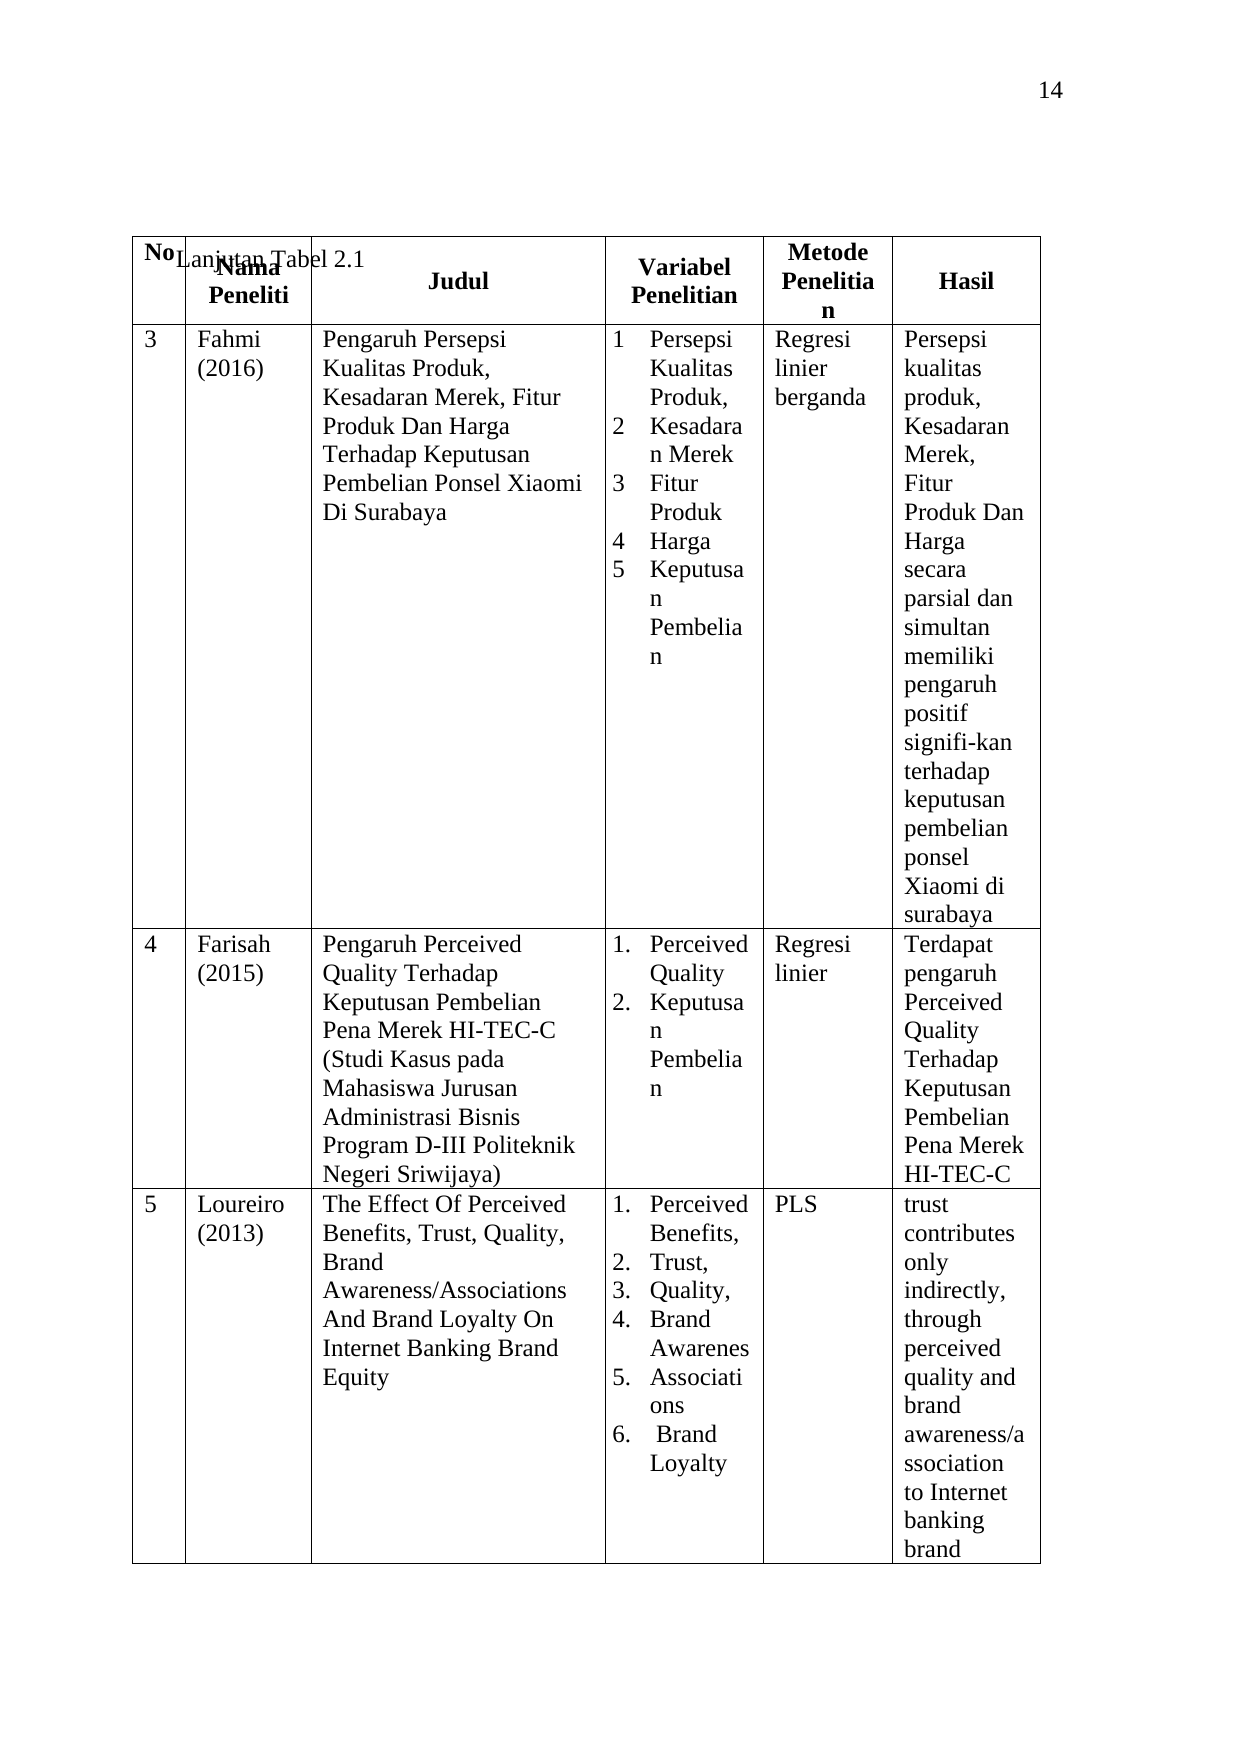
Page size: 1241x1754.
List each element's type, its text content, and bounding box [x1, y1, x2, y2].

table_cell Judul [312, 237, 605, 323]
table_cell 4 [133, 929, 185, 1188]
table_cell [893, 1189, 1040, 1563]
table_cell Regresi linier [764, 929, 892, 1188]
table_cell Terdapat pengaruh Perceived Quality Terhadap Keputusan Pembelian Pena Merek HI-TEC-C [893, 929, 1040, 1188]
table_cell Nama Peneliti [186, 237, 311, 323]
table_cell Fahmi (2016) [186, 325, 311, 928]
table_cell No [133, 237, 185, 323]
table_cell Pengaruh Persepsi Kualitas Produk, Kesadaran Merek, Fitur Produk Dan Harga Terhadap Keputusan Pembelian Ponsel Xiaomi Di Surabaya [312, 325, 605, 928]
table_cell Loureiro (2013) [186, 1189, 311, 1563]
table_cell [312, 1189, 605, 1563]
table_cell Perceived Quality Keputusan Pembelian [606, 929, 763, 1188]
table_cell Hasil [893, 237, 1040, 323]
table_cell Farisah (2015) [186, 929, 311, 1188]
table_cell Regresi linier berganda [764, 325, 892, 928]
table_cell Persepsi Kualitas Produk, Kesadaran Merek Fitur Produk Harga Keputusan Pembelian [606, 325, 763, 928]
table_cell Variabel Penelitian [606, 237, 763, 323]
table_cell Persepsi kualitas produk, Kesadaran Merek, Fitur Produk Dan Harga secara parsial dan simultan memiliki pengaruh positif signifi-kan terhadap keputusan pembelian ponsel Xiaomi di surabaya [893, 325, 1040, 928]
table_cell PLS [764, 1189, 892, 1563]
table_cell 3 [133, 325, 185, 928]
table_cell Pengaruh Perceived Quality Terhadap Keputusan Pembelian Pena Merek HI-TEC-C (Studi Kasus pada Mahasiswa Jurusan Administrasi Bisnis Program D-III Politeknik Negeri Sriwijaya) [312, 929, 605, 1188]
table_cell Metode Penelitian [764, 237, 892, 323]
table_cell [606, 1189, 763, 1563]
table_cell 5 [133, 1189, 185, 1563]
